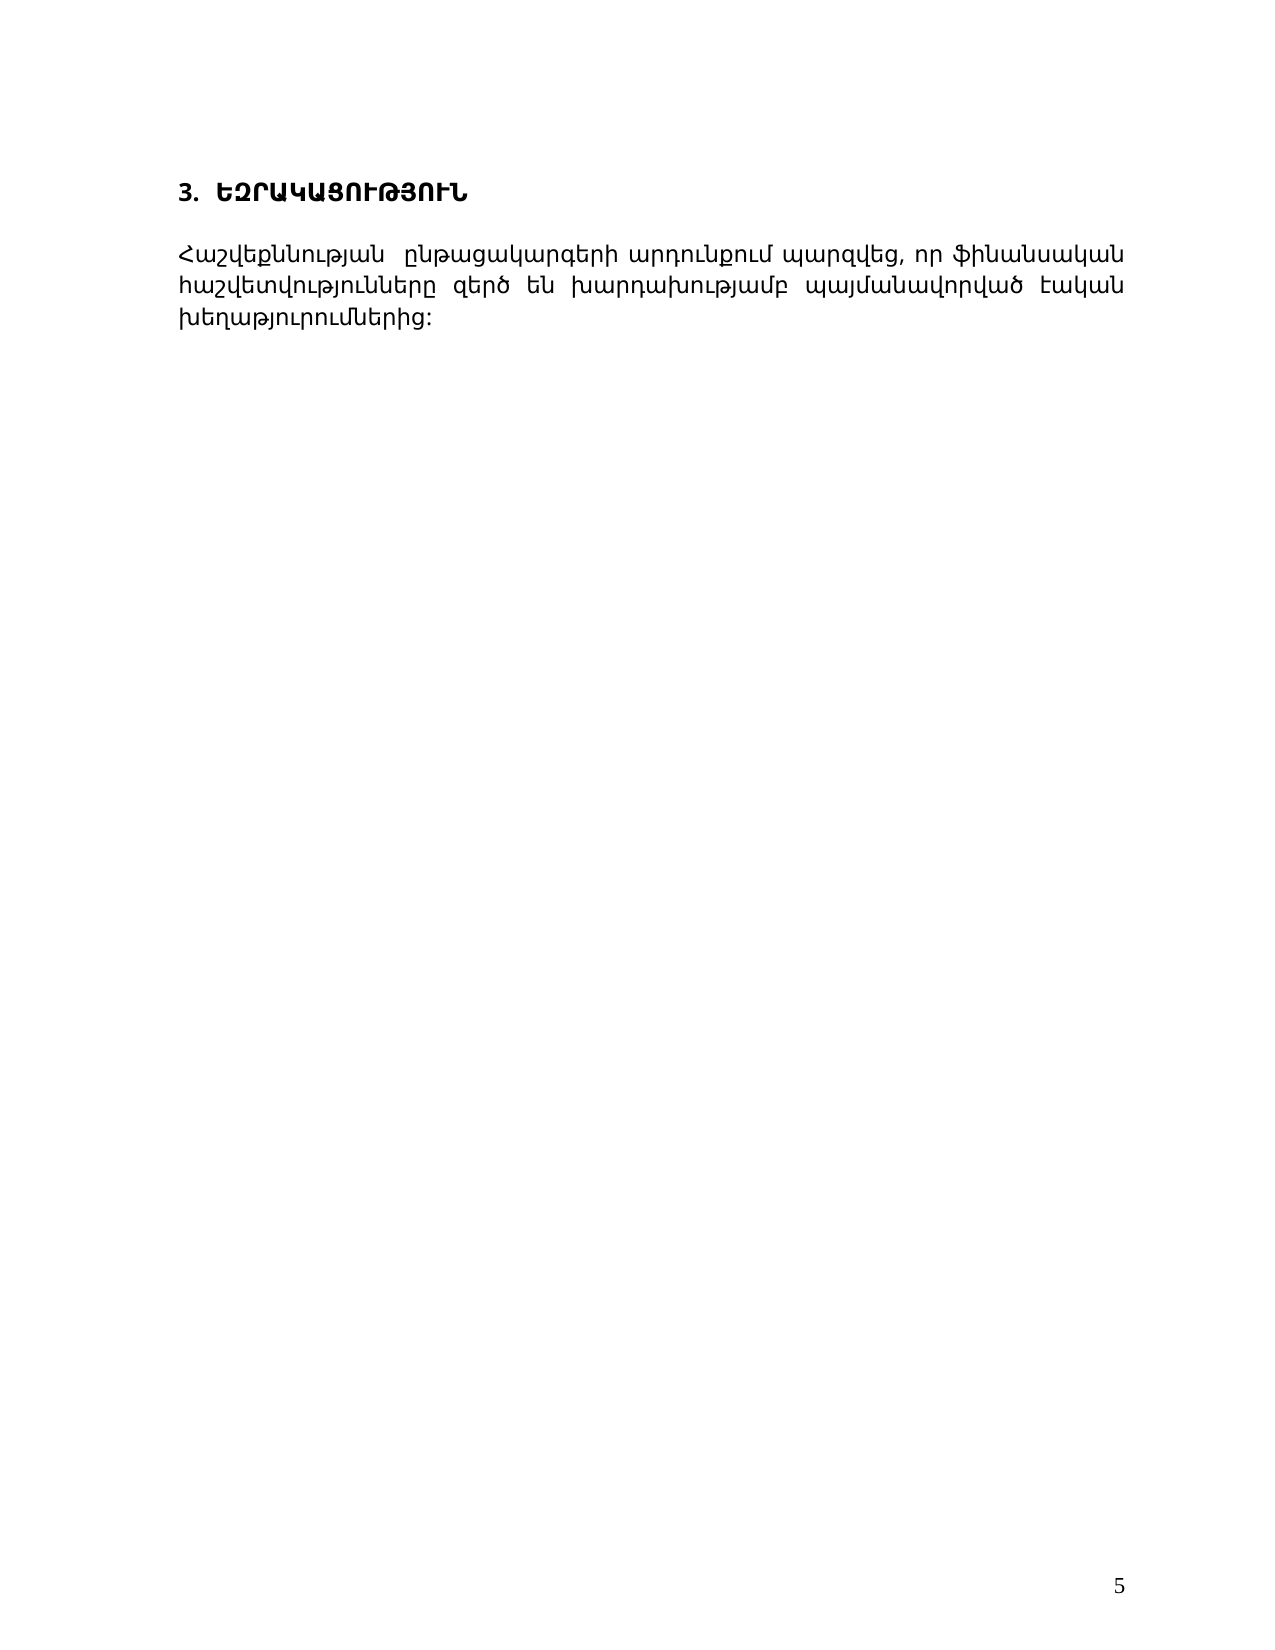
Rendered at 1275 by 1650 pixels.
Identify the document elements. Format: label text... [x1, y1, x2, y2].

text Հաշվեքննության ընթացակարգերի արդունքում պարզվեց, որ ֆինանսական հաշվետվությունները զերծ են խարդախությամբ պայմանավորված էական խեղաթյուրումներից: [178, 238, 1125, 332]
subtitle Եզրակացություն [178, 175, 1125, 209]
